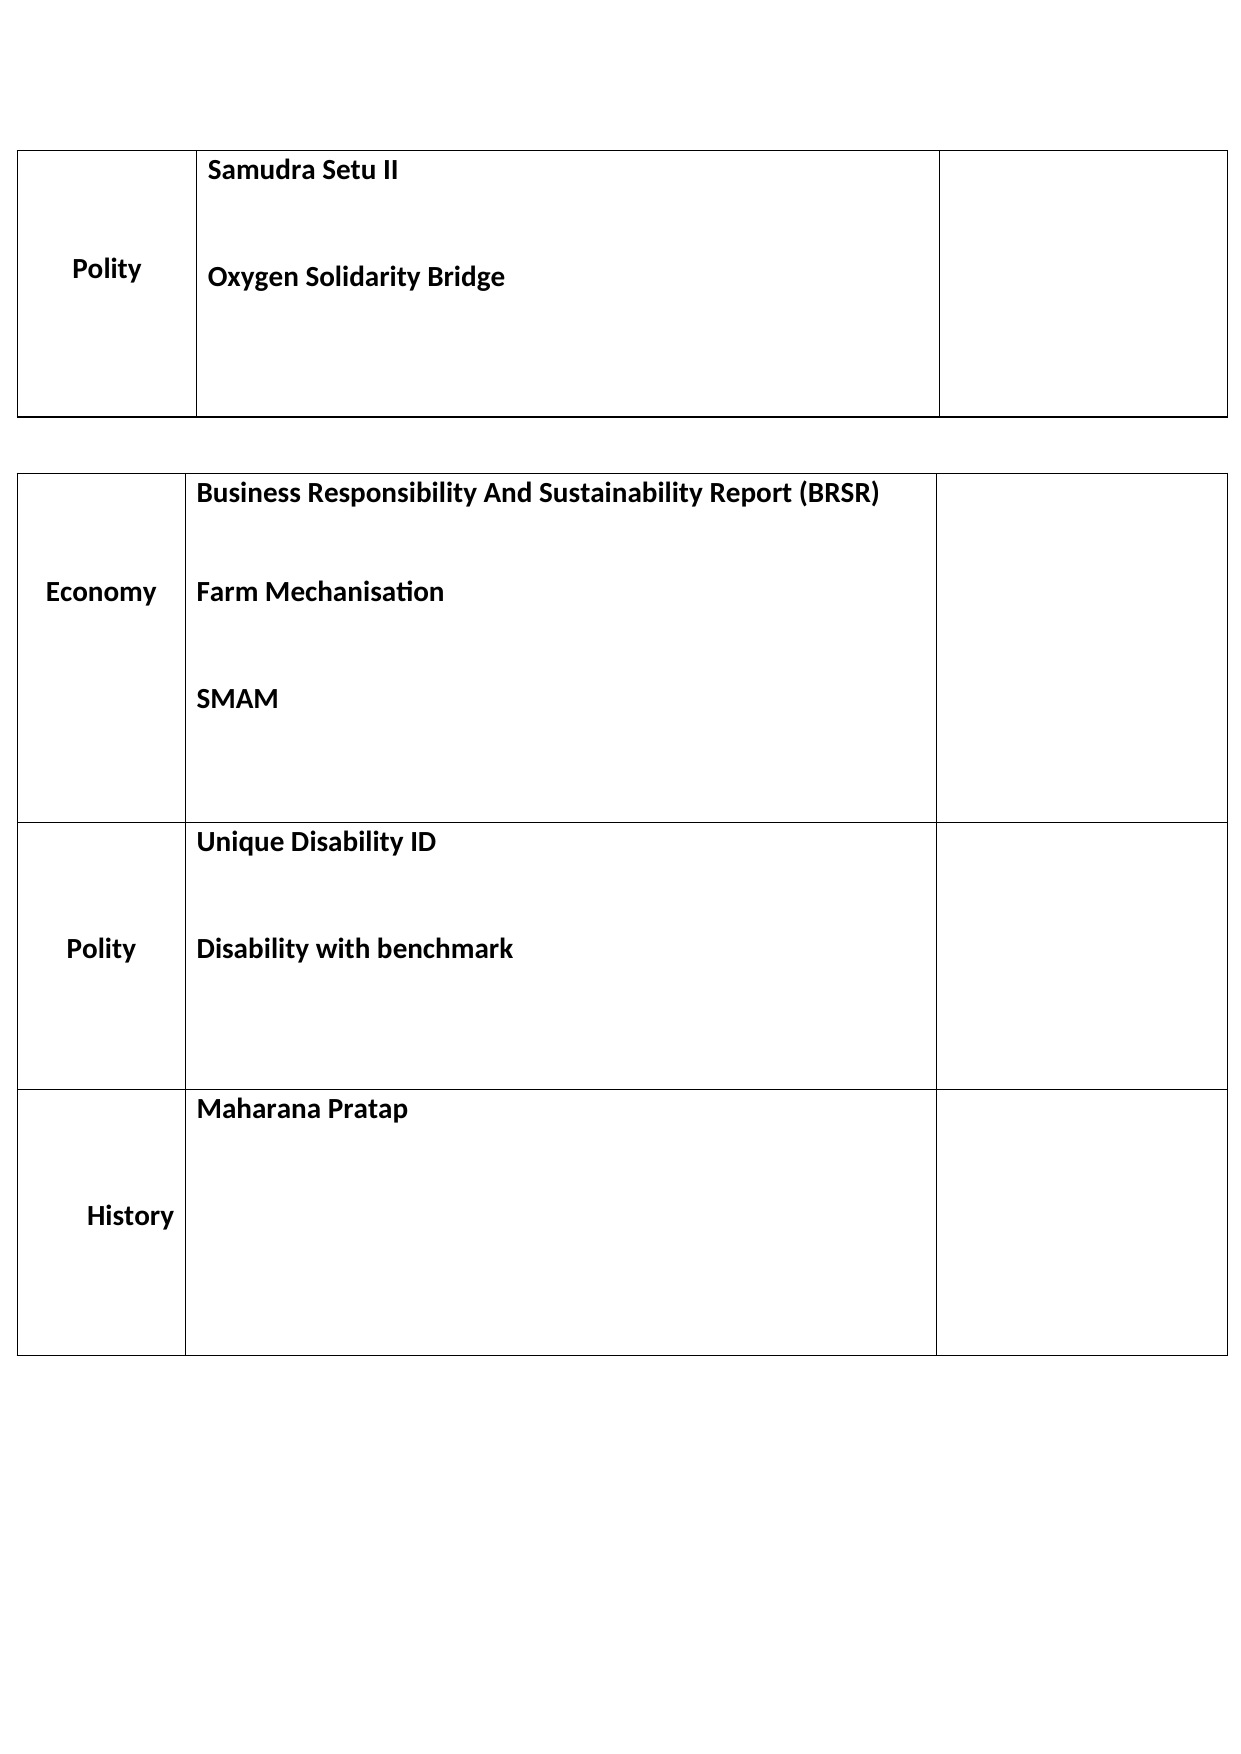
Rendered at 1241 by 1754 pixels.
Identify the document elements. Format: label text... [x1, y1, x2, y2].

table_header Business Responsibility And Sustainability Report (BRSR) Farm Mechanisation SMAM [186, 474, 936, 822]
table_cell Samudra Setu II Oxygen Solidarity Bridge [197, 151, 939, 416]
table_cell Polity [18, 823, 185, 1089]
table_cell Polity [18, 151, 196, 416]
table_header [937, 474, 1227, 822]
table_cell Maharana Pratap [186, 1090, 936, 1355]
table_header Economy [18, 474, 185, 822]
table_cell [940, 151, 1227, 416]
table_cell Unique Disability ID Disability with benchmark [186, 823, 936, 1089]
table_cell History [18, 1090, 185, 1355]
table_cell [937, 823, 1227, 1089]
table_cell [937, 1090, 1227, 1355]
